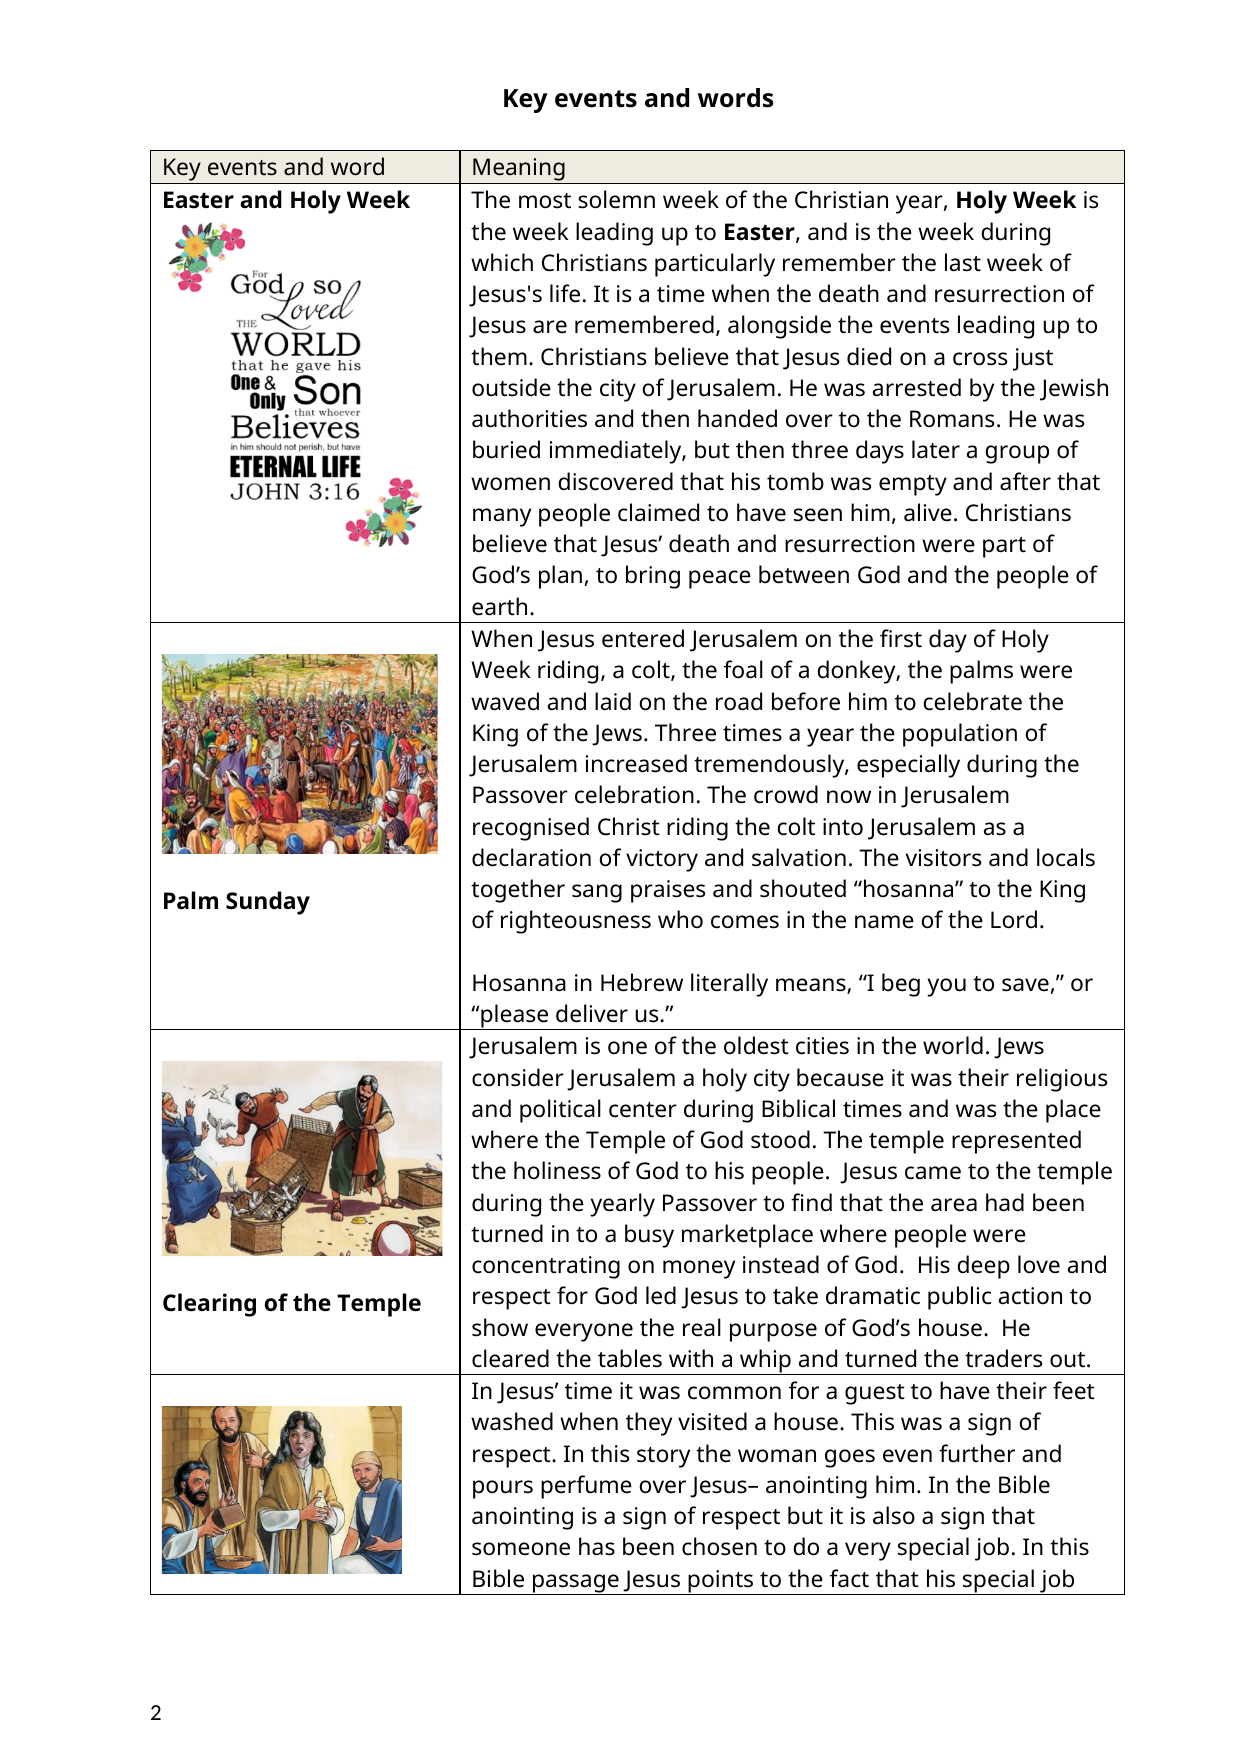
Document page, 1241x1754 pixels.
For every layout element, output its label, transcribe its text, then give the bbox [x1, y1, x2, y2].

table_header Meaning [461, 151, 1124, 183]
table_cell When Jesus entered Jerusalem on the first day of Holy Week riding, a colt, the foal of a donkey, the palms were waved and laid on the road before him to celebrate the King of the Jews. Three times a year the population of Jerusalem increased tremendously, especially during the Passover celebration. The crowd now in Jerusalem recognised Christ riding the colt into Jerusalem as a declaration of victory and salvation. The visitors and locals together sang praises and shouted “hosanna” to the King of righteousness who comes in the name of the Lord. Hosanna in Hebrew literally means, “I beg you to save,” or “please deliver us.” [461, 623, 1124, 1029]
picture [161, 1406, 402, 1574]
table_cell Jesus is Anointed. [151, 1375, 459, 1594]
picture [161, 1061, 443, 1256]
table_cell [461, 1375, 1124, 1594]
table_cell The most solemn week of the Christian year, Holy Week is the week leading up to Easter, and is the week during which Christians particularly remember the last week of Jesus's life. It is a time when the death and resurrection of Jesus are remembered, alongside the events leading up to them. Christians believe that Jesus died on a cross just outside the city of Jerusalem. He was arrested by the Jewish authorities and then handed over to the Romans. He was buried immediately, but then three days later a group of women discovered that his tomb was empty and after that many people claimed to have seen him, alive. Christians believe that Jesus’ death and resurrection were part of God’s plan, to bring peace between God and the people of earth. [461, 184, 1124, 622]
table_cell Clearing of the Temple [151, 1030, 459, 1374]
picture [161, 215, 428, 554]
table_cell Palm Sunday [151, 623, 459, 1029]
table_header Key events and word [151, 151, 459, 183]
table_cell Jerusalem is one of the oldest cities in the world. Jews consider Jerusalem a holy city because it was their religious and political center during Biblical times and was the place where the Temple of God stood. The temple represented the holiness of God to his people. Jesus came to the temple during the yearly Passover to find that the area had been turned in to a busy marketplace where people were concentrating on money instead of God. His deep love and respect for God led Jesus to take dramatic public action to show everyone the real purpose of God’s house. He cleared the tables with a whip and turned the traders out. [461, 1030, 1124, 1374]
table_cell Easter and Holy Week [151, 184, 459, 622]
picture [161, 654, 438, 854]
